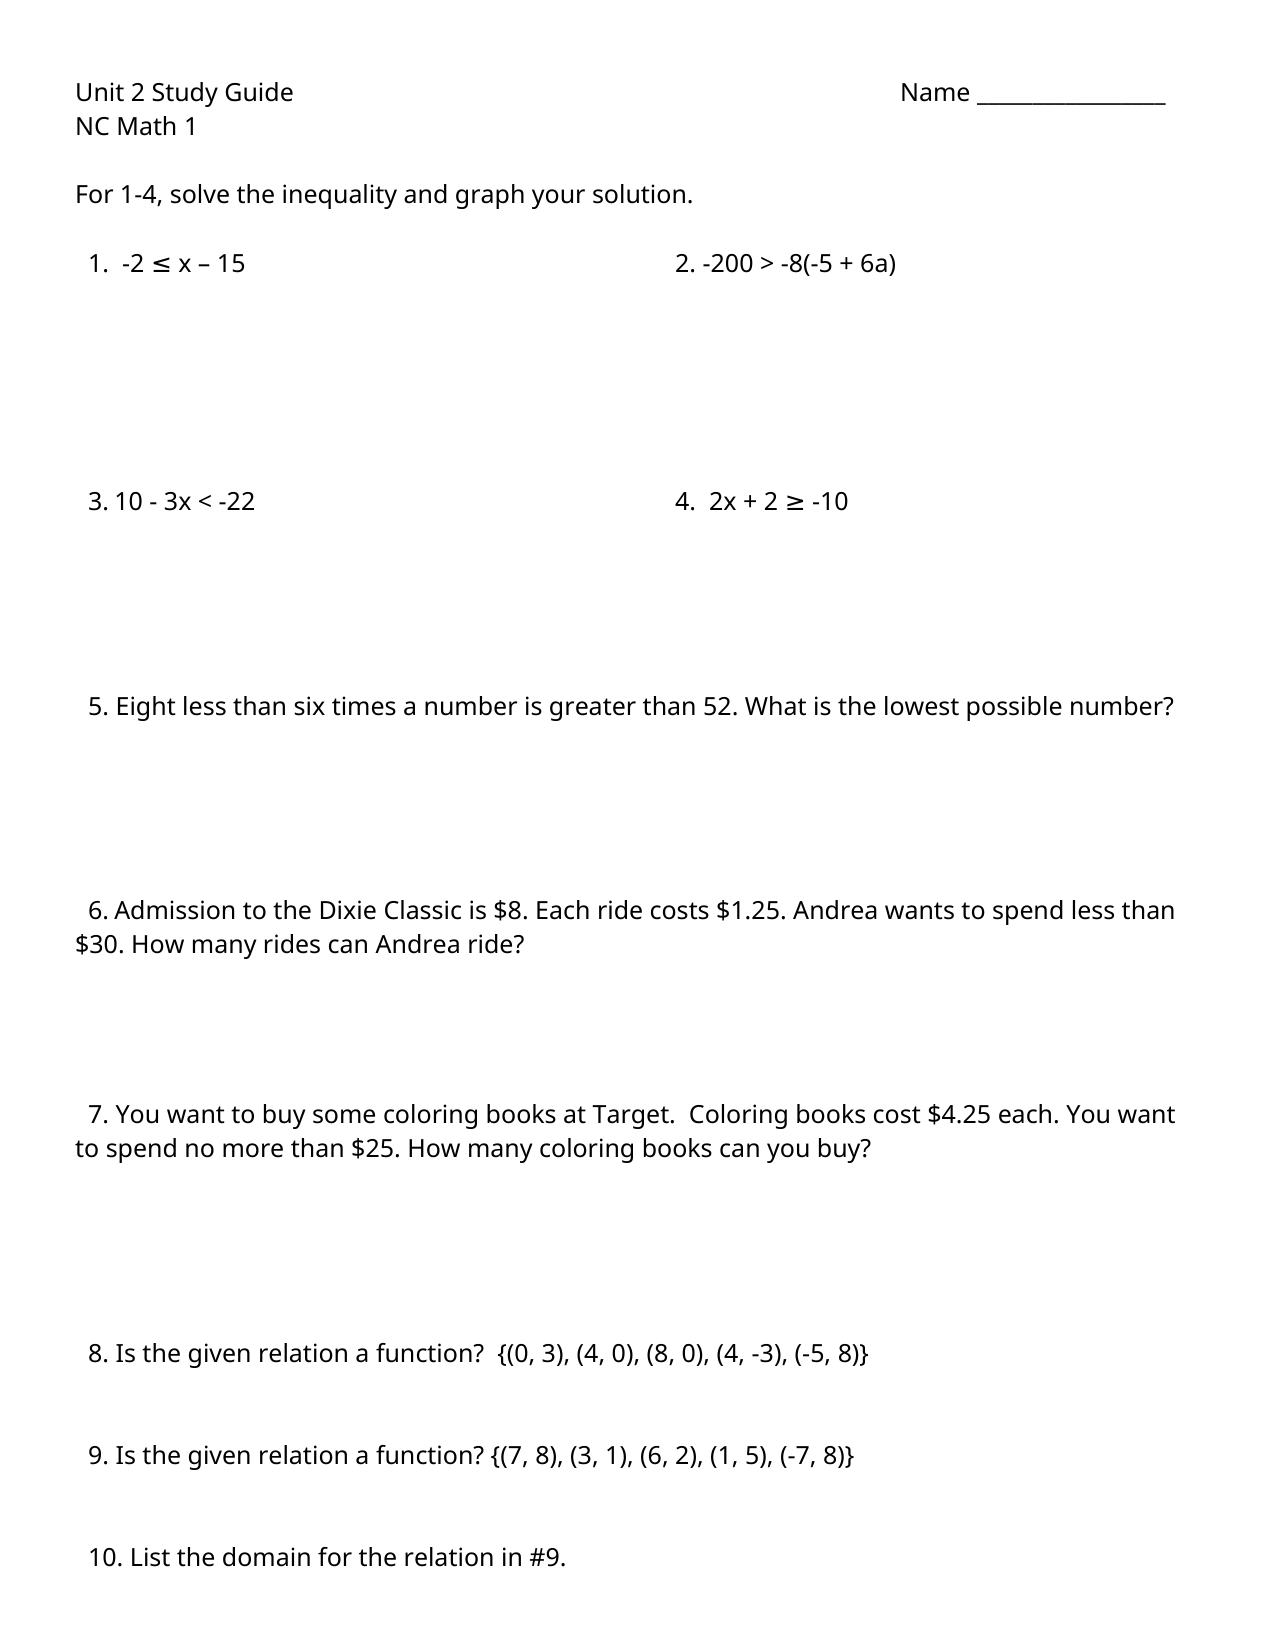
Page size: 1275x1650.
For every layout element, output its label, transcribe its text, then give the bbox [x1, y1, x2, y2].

text Unit 2 Study Guide Name _________________ [75, 75, 1200, 109]
text NC Math 1 [75, 109, 1200, 143]
text 3. 10 - 3x < -22 4. 2x + 2 ≥ -10 [75, 484, 1200, 518]
text For 1-4, solve the inequality and graph your solution. [75, 177, 1200, 211]
text 8. Is the given relation a function? {(0, 3), (4, 0), (8, 0), (4, -3), (-5, 8)} [75, 1335, 1200, 1369]
text 10. List the domain for the relation in #9. [75, 1540, 1200, 1574]
text 9. Is the given relation a function? {(7, 8), (3, 1), (6, 2), (1, 5), (-7, 8)} [75, 1437, 1200, 1472]
text 7. You want to buy some coloring books at Target. Coloring books cost $4.25 each. You want to spend no more than $25. How many coloring books can you buy? [75, 1097, 1200, 1165]
text 1. -2 ≤ x – 15 2. -200 > -8(-5 + 6a) [75, 245, 1200, 279]
text 5. Eight less than six times a number is greater than 52. What is the lowest possible number? [75, 688, 1200, 722]
text 6. Admission to the Dixie Classic is $8. Each ride costs $1.25. Andrea wants to spend less than $30. How many rides can Andrea ride? [75, 892, 1200, 961]
